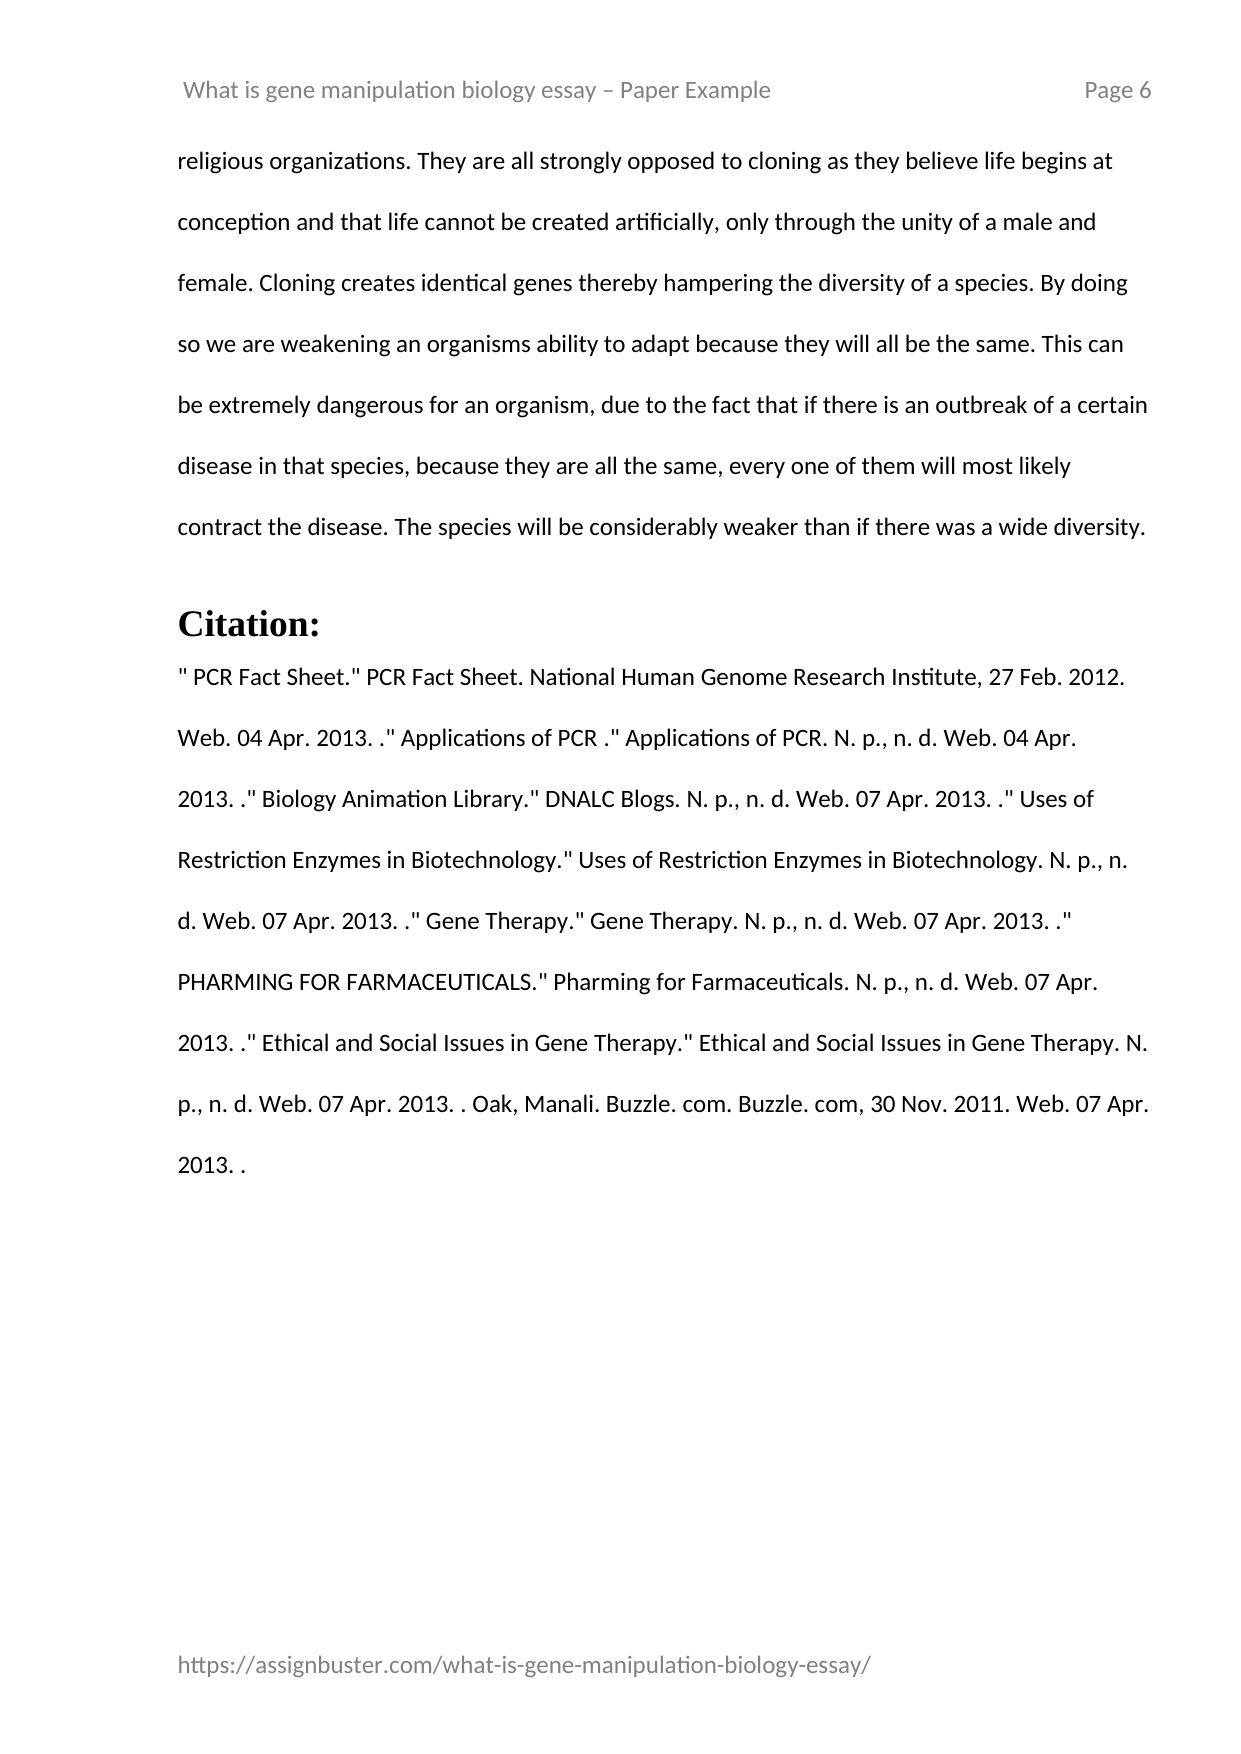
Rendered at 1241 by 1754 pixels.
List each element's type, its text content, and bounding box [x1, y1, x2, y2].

text " PCR Fact Sheet." PCR Fact Sheet. National Human Genome Research Institute, 27 Feb. 2012. Web. 04 Apr. 2013. ." Applications of PCR ." Applications of PCR. N. p., n. d. Web. 04 Apr. 2013. ." Biology Animation Library." DNALC Blogs. N. p., n. d. Web. 07 Apr. 2013. ." Uses of Restriction Enzymes in Biotechnology." Uses of Restriction Enzymes in Biotechnology. N. p., n. d. Web. 07 Apr. 2013. ." Gene Therapy." Gene Therapy. N. p., n. d. Web. 07 Apr. 2013. ." PHARMING FOR FARMACEUTICALS." Pharming for Farmaceuticals. N. p., n. d. Web. 07 Apr. 2013. ." Ethical and Social Issues in Gene Therapy." Ethical and Social Issues in Gene Therapy. N. p., n. d. Web. 07 Apr. 2013. . Oak, Manali. Buzzle. com. Buzzle. com, 30 Nov. 2011. Web. 07 Apr. 2013. . [177, 661, 1152, 1180]
subtitle Citation: [177, 602, 1152, 645]
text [177, 145, 1152, 542]
